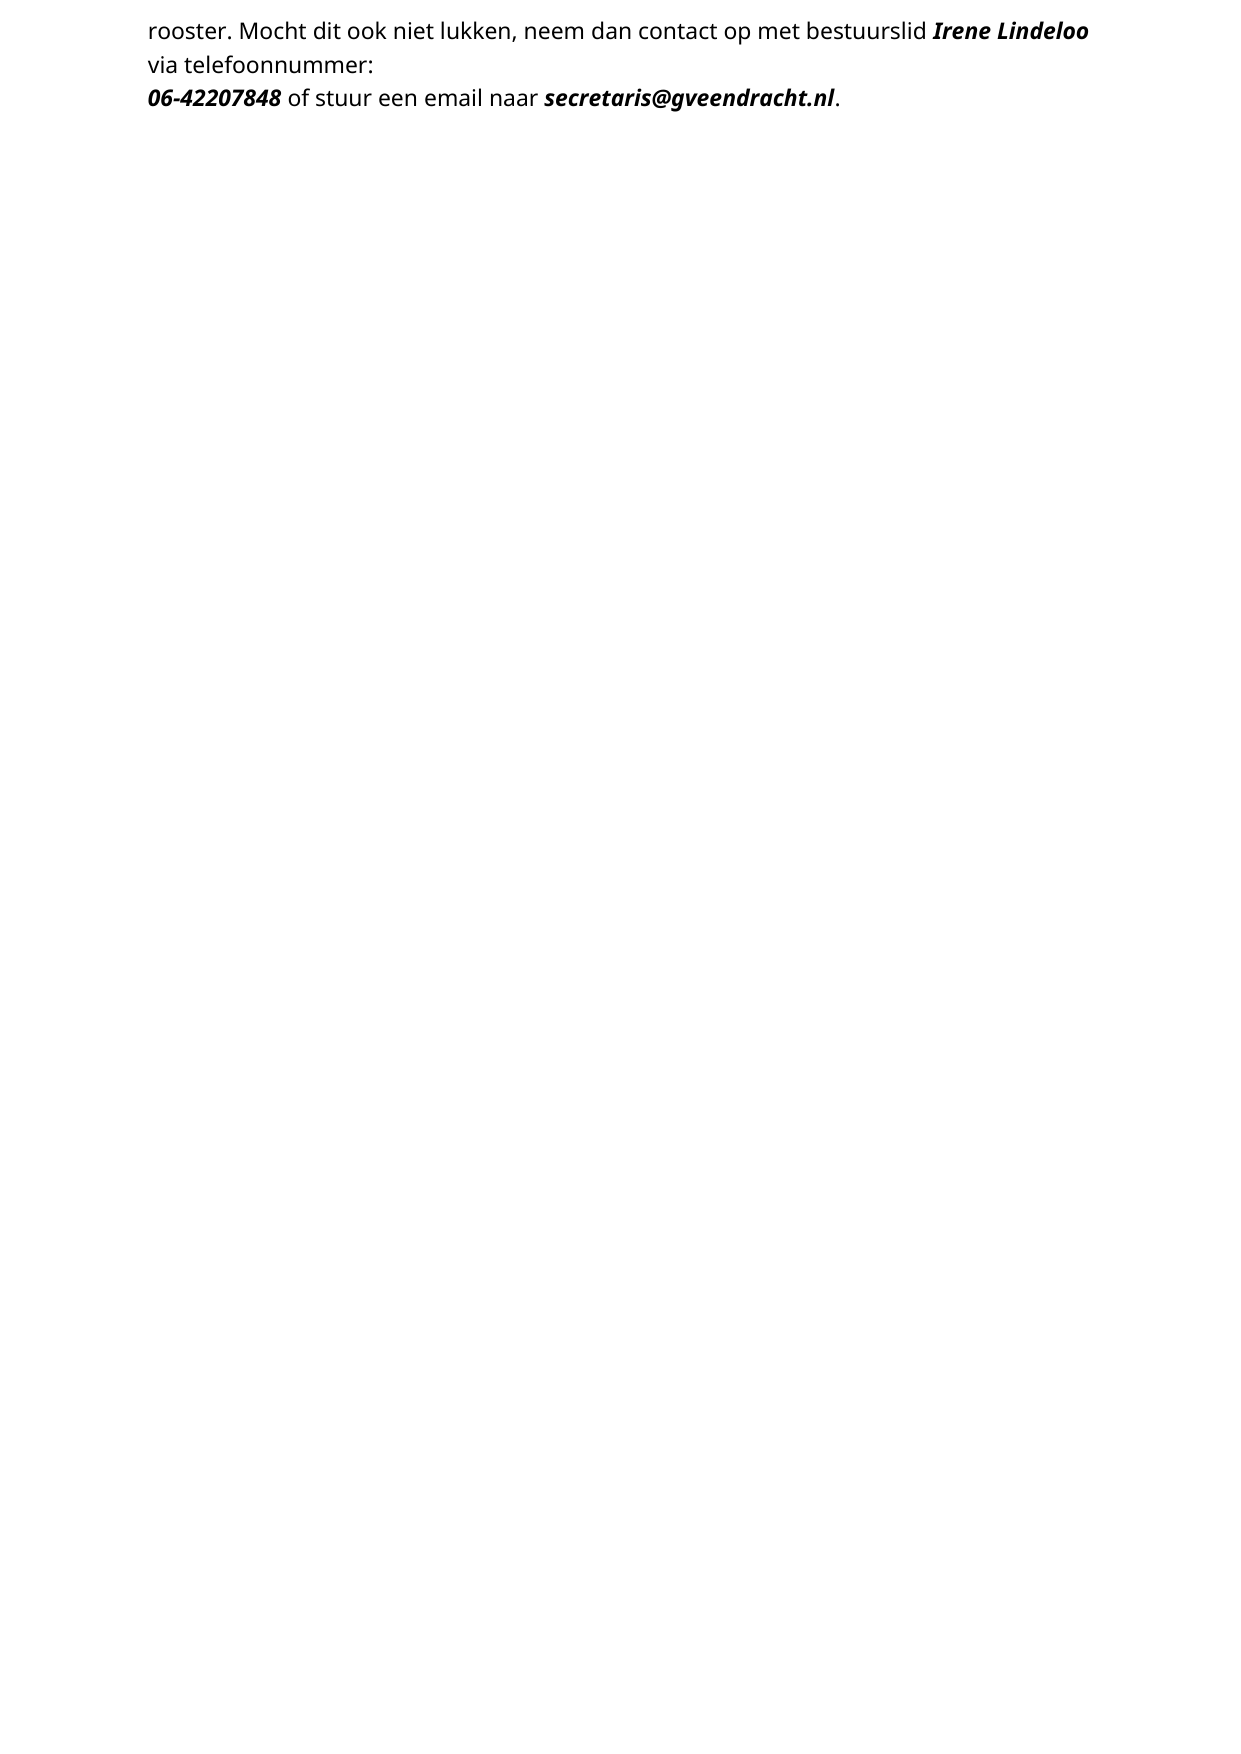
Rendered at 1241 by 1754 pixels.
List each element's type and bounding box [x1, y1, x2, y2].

text [148, 15, 1093, 113]
